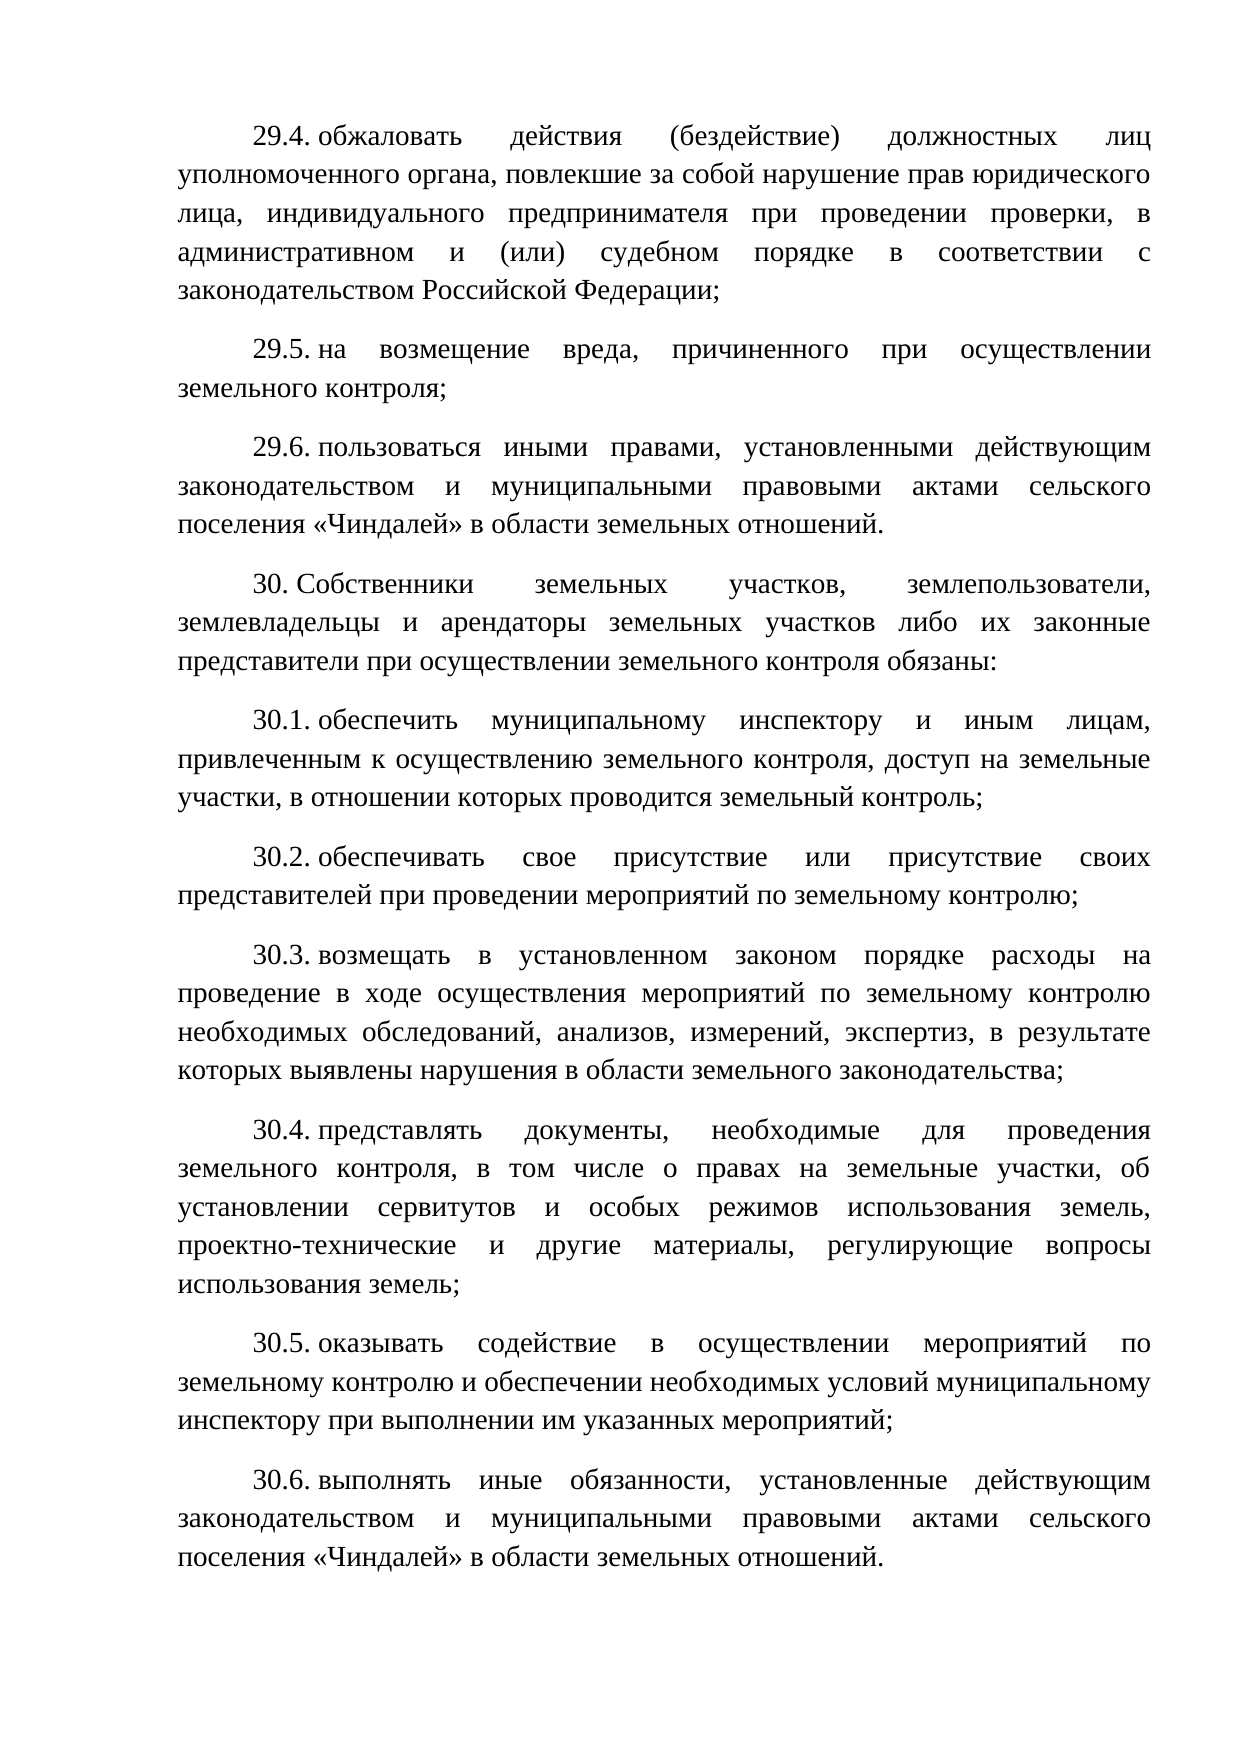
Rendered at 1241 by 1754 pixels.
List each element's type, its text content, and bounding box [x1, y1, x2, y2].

text 30.3. возмещать в установленном законом порядке расходы на проведение в ходе осуществления мероприятий по земельному контролю необходимых обследований, анализов, измерений, экспертиз, в результате которых выявлены нарушения в области земельного законодательства; [177, 937, 1152, 1086]
text 29.5. на возмещение вреда, причиненного при осуществлении земельного контроля; [177, 332, 1152, 404]
text 30.2. обеспечивать свое присутствие или присутствие своих представителей при проведении мероприятий по земельному контролю; [177, 839, 1152, 911]
text 30.5. оказывать содействие в осуществлении мероприятий по земельному контролю и обеспечении необходимых условий муниципальному инспектору при выполнении им указанных мероприятий; [177, 1325, 1152, 1436]
text 29.6. пользоваться иными правами, установленными действующим законодательством и муниципальными правовыми актами сельского поселения «Чиндалей» в области земельных отношений. [177, 429, 1152, 540]
text 29.4. обжаловать действия (бездействие) должностных лиц уполномоченного органа, повлекшие за собой нарушение прав юридического лица, индивидуального предпринимателя при проведении проверки, в административном и (или) судебном порядке в соответствии с законодательством Российской Федерации; [177, 118, 1152, 306]
text 30.4. представлять документы, необходимые для проведения земельного контроля, в том числе о правах на земельные участки, об установлении сервитутов и особых режимов использования земель, проектно-технические и другие материалы, регулирующие вопросы использования земель; [177, 1112, 1152, 1299]
text 30.6. выполнять иные обязанности, установленные действующим законодательством и муниципальными правовыми актами сельского поселения «Чиндалей» в области земельных отношений. [177, 1462, 1152, 1572]
text 30.1. обеспечить муниципальному инспектору и иным лицам, привлеченным к осуществлению земельного контроля, доступ на земельные участки, в отношении которых проводится земельный контроль; [177, 702, 1152, 813]
text 30. Собственники земельных участков, землепользователи, землевладельцы и арендаторы земельных участков либо их законные представители при осуществлении земельного контроля обязаны: [177, 566, 1152, 677]
